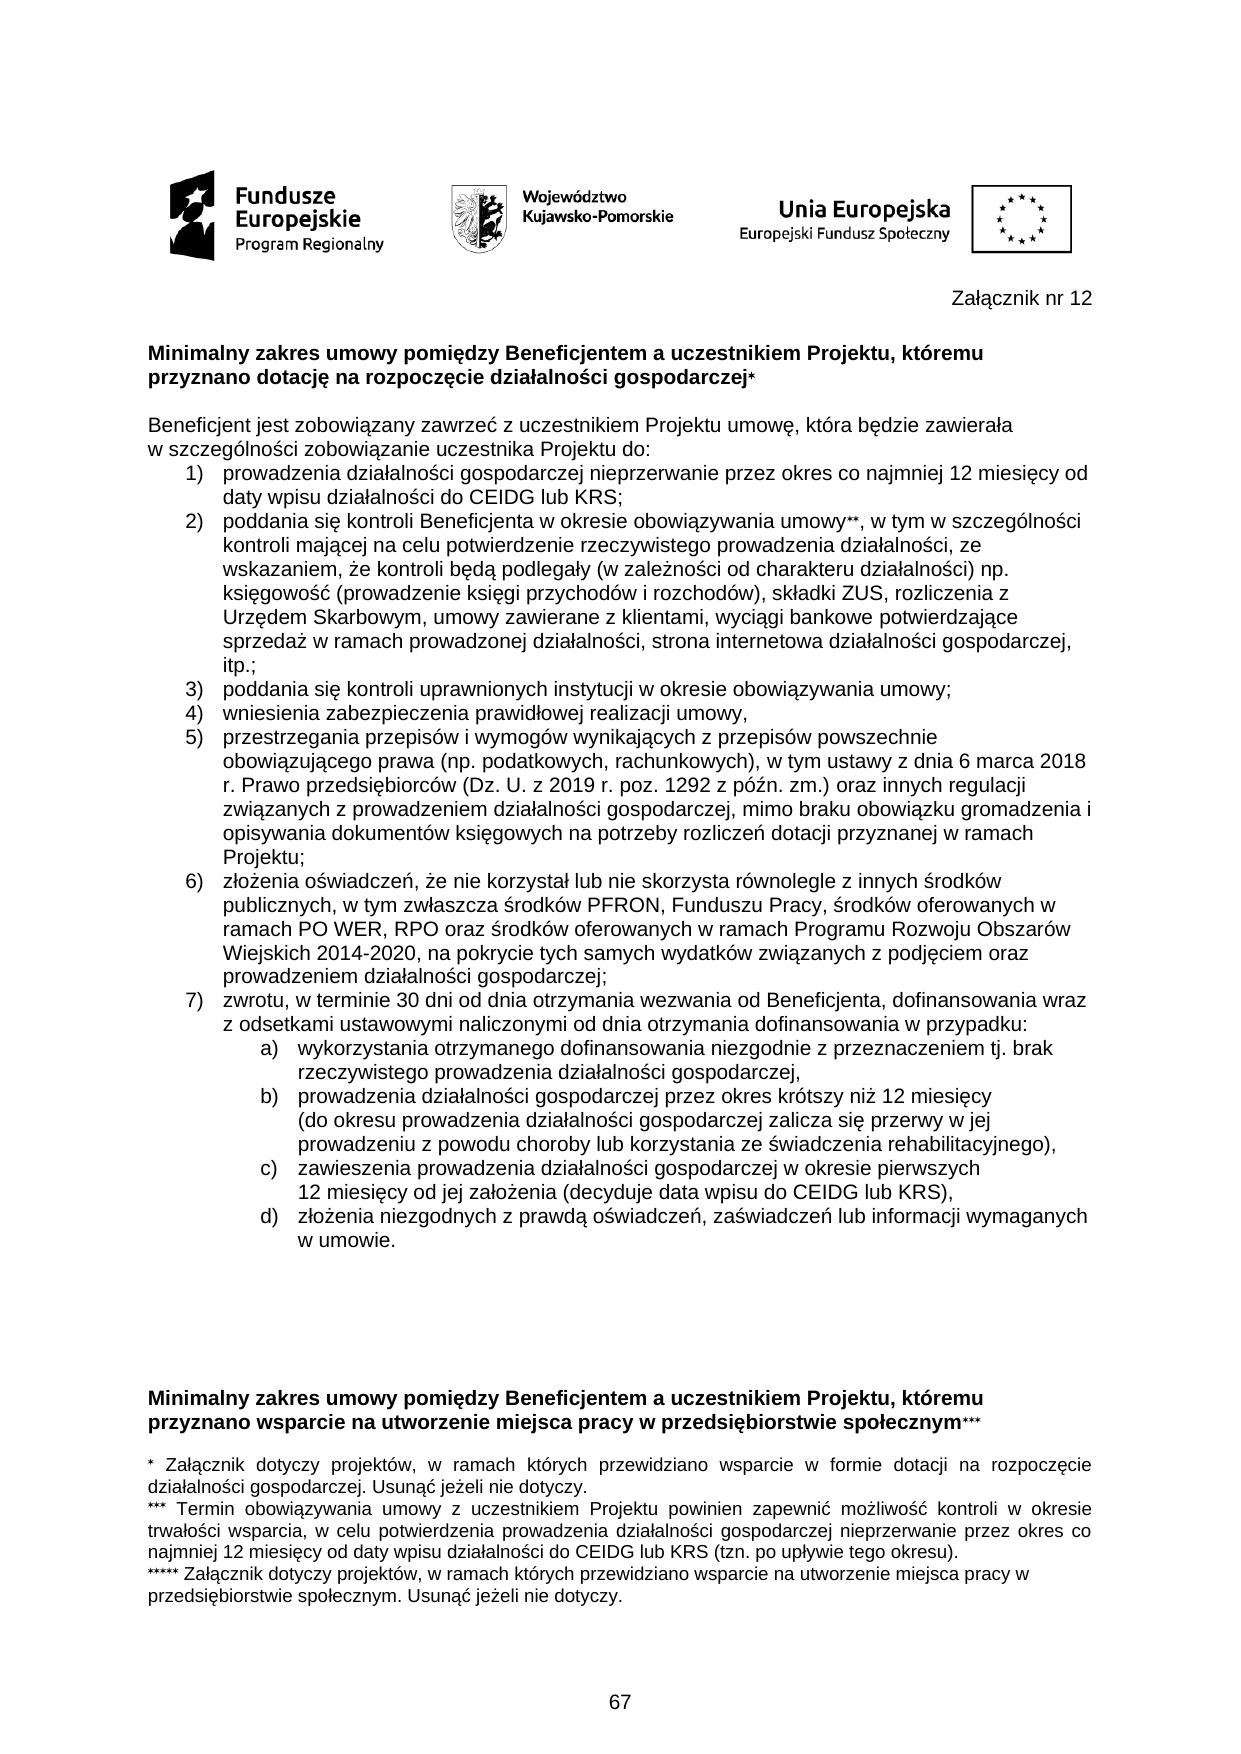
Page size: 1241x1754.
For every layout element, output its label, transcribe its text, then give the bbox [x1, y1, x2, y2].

text Beneficjent jest zobowiązany zawrzeć z uczestnikiem Projektu umowę, która będzie zawierała w szczególności zobowiązanie uczestnika Projektu do: [148, 413, 1092, 461]
list prowadzenia działalności gospodarczej nieprzerwanie przez okres co najmniej 12 miesięcy od daty wpisu działalności do CEIDG lub KRS; [185, 461, 1092, 509]
list wykorzystania otrzymanego dofinansowania niezgodnie z przeznaczeniem tj. brak rzeczywistego prowadzenia działalności gospodarczej, [260, 1036, 1092, 1084]
list poddania się kontroli uprawnionych instytucji w okresie obowiązywania umowy; [185, 677, 1092, 701]
list poddania się kontroli Beneficjenta w okresie obowiązywania umowy, w tym w szczególności kontroli mającej na celu potwierdzenie rzeczywistego prowadzenia działalności, ze wskazaniem, że kontroli będą podlegały (w zależności od charakteru działalności) np. księgowość (prowadzenie księgi przychodów i rozchodów), składki ZUS, rozliczenia z Urzędem Skarbowym, umowy zawierane z klientami, wyciągi bankowe potwierdzające sprzedaż w ramach prowadzonej działalności, strona internetowa działalności gospodarczej, itp.; [185, 509, 1092, 677]
picture [147, 147, 1094, 282]
list zawieszenia prowadzenia działalności gospodarczej w okresie pierwszych 12 miesięcy od jej założenia (decyduje data wpisu do CEIDG lub KRS), [260, 1156, 1092, 1204]
list prowadzenia działalności gospodarczej przez okres krótszy niż 12 miesięcy (do okresu prowadzenia działalności gospodarczej zalicza się przerwy w jej prowadzeniu z powodu choroby lub korzystania ze świadczenia rehabilitacyjnego), [260, 1084, 1092, 1156]
list złożenia niezgodnych z prawdą oświadczeń, zaświadczeń lub informacji wymaganych w umowie. [260, 1204, 1092, 1252]
text Minimalny zakres umowy pomiędzy Beneficjentem a uczestnikiem Projektu, któremu przyznano wsparcie na utworzenie miejsca pracy w przedsiębiorstwie społecznym [148, 1386, 1092, 1434]
text Załącznik nr 12 [148, 286, 1092, 310]
text Minimalny zakres umowy pomiędzy Beneficjentem a uczestnikiem Projektu, któremu przyznano dotację na rozpoczęcie działalności gospodarczej [148, 341, 1092, 389]
list wniesienia zabezpieczenia prawidłowej realizacji umowy, [185, 701, 1092, 725]
list przestrzegania przepisów i wymogów wynikających z przepisów powszechnie obowiązującego prawa (np. podatkowych, rachunkowych), w tym ustawy z dnia 6 marca 2018 r. Prawo przedsiębiorców (Dz. U. z 2019 r. poz. 1292 z późn. zm.) oraz innych regulacji związanych z prowadzeniem działalności gospodarczej, mimo braku obowiązku gromadzenia i opisywania dokumentów księgowych na potrzeby rozliczeń dotacji przyznanej w ramach Projektu; [185, 725, 1092, 868]
list złożenia oświadczeń, że nie korzystał lub nie skorzysta równolegle z innych środków publicznych, w tym zwłaszcza środków PFRON, Funduszu Pracy, środków oferowanych w ramach PO WER, RPO oraz środków oferowanych w ramach Programu Rozwoju Obszarów Wiejskich 2014-2020, na pokrycie tych samych wydatków związanych z podjęciem oraz prowadzeniem działalności gospodarczej; [185, 868, 1092, 988]
list zwrotu, w terminie 30 dni od dnia otrzymania wezwania od Beneficjenta, dofinansowania wraz z odsetkami ustawowymi naliczonymi od dnia otrzymania dofinansowania w przypadku: [185, 988, 1092, 1036]
